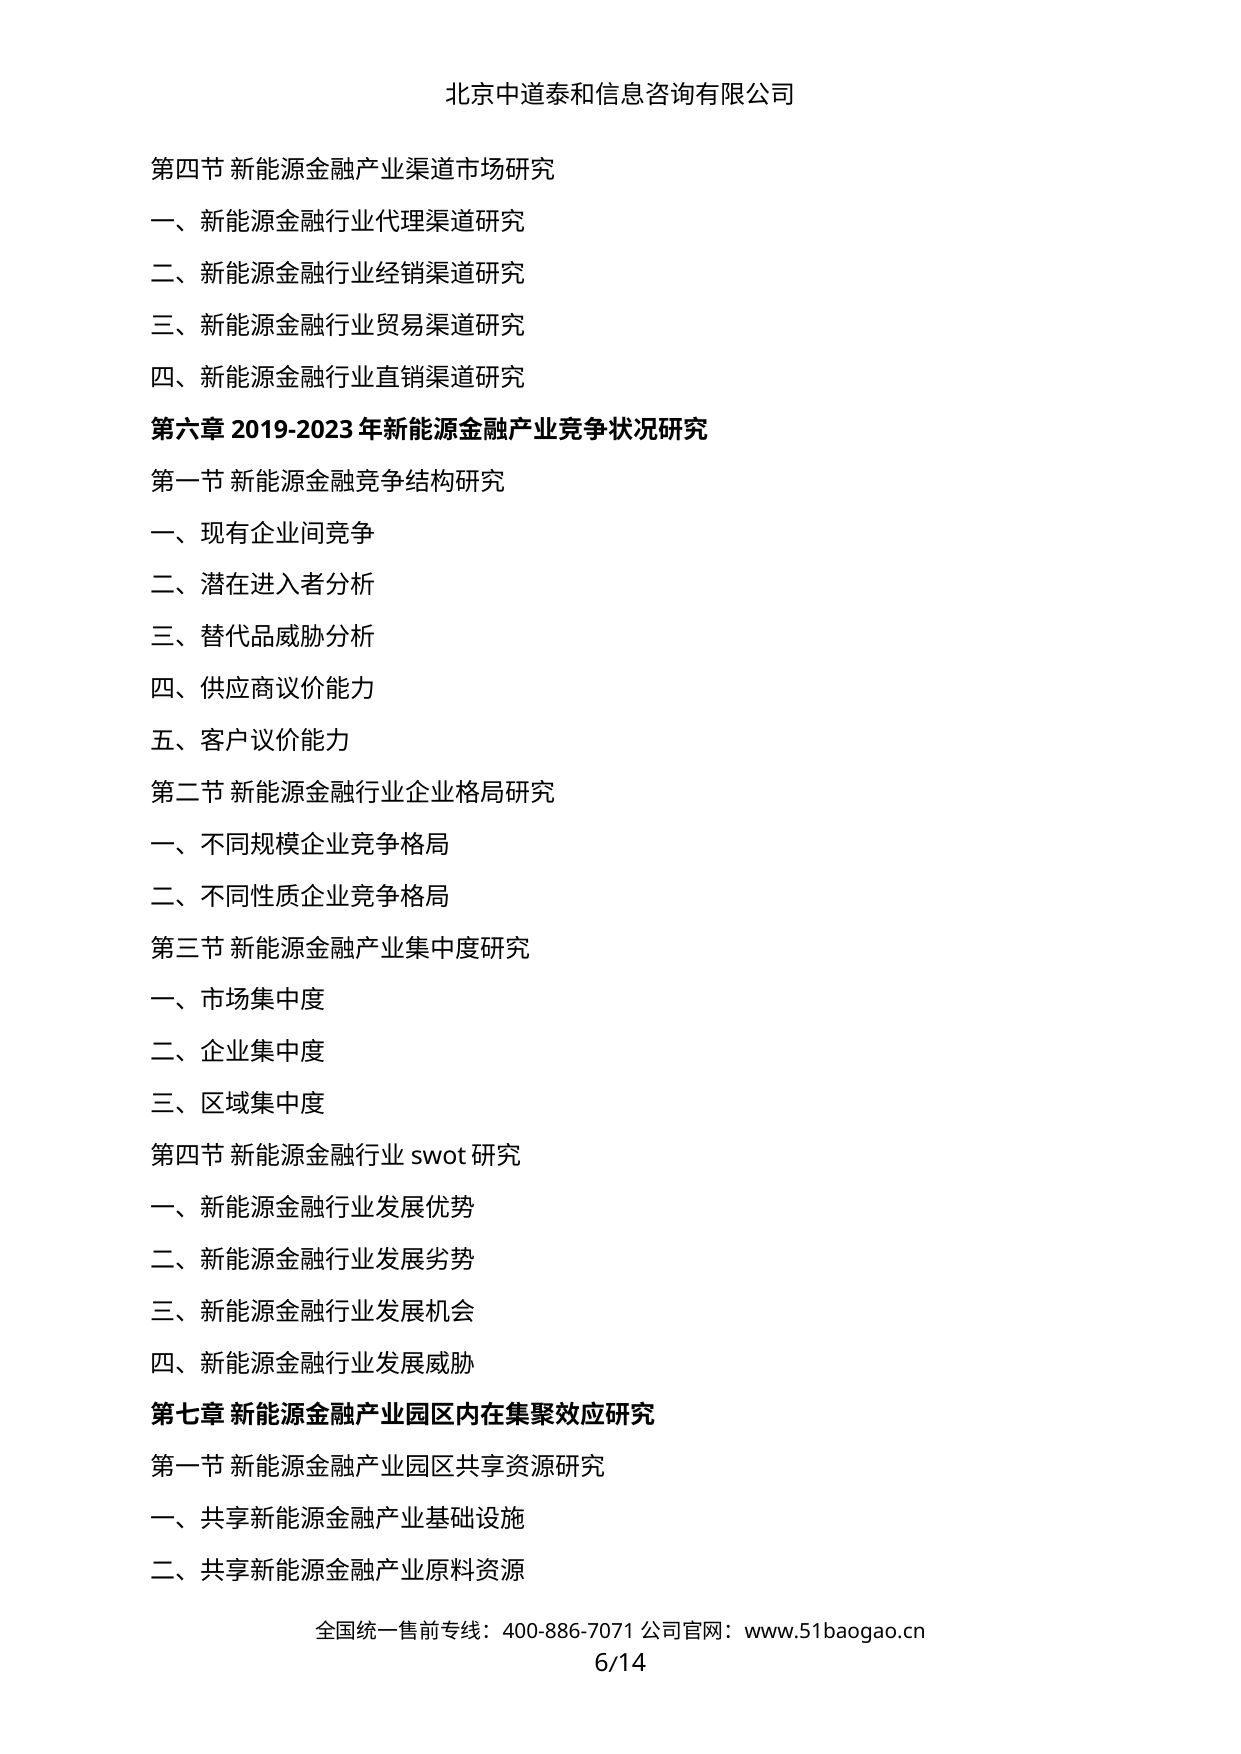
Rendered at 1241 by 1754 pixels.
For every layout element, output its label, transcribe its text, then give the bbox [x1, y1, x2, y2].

text 一、不同规模企业竞争格局 [150, 824, 1090, 861]
text 一、共享新能源金融产业基础设施 [150, 1499, 1090, 1535]
text 四、新能源金融行业直销渠道研究 [150, 357, 1090, 394]
text 第四节 新能源金融行业swot研究 [150, 1136, 1090, 1172]
text 第二节 新能源金融行业企业格局研究 [150, 772, 1090, 809]
text 一、现有企业间竞争 [150, 513, 1090, 549]
text 二、企业集中度 [150, 1032, 1090, 1068]
text 第四节 新能源金融产业渠道市场研究 [150, 150, 1090, 186]
text 四、新能源金融行业发展威胁 [150, 1343, 1090, 1379]
text 一、市场集中度 [150, 980, 1090, 1016]
text 二、新能源金融行业发展劣势 [150, 1239, 1090, 1276]
text 第七章 新能源金融产业园区内在集聚效应研究 [150, 1395, 1090, 1431]
text 一、新能源金融行业代理渠道研究 [150, 202, 1090, 238]
text 三、区域集中度 [150, 1084, 1090, 1120]
text 一、新能源金融行业发展优势 [150, 1187, 1090, 1224]
text 第一节 新能源金融产业园区共享资源研究 [150, 1447, 1090, 1483]
text 三、替代品威胁分析 [150, 617, 1090, 653]
text 第三节 新能源金融产业集中度研究 [150, 928, 1090, 964]
text 第六章 2019-2023年新能源金融产业竞争状况研究 [150, 409, 1090, 446]
text 三、新能源金融行业贸易渠道研究 [150, 306, 1090, 342]
text 四、供应商议价能力 [150, 669, 1090, 705]
text 二、潜在进入者分析 [150, 565, 1090, 601]
text 二、不同性质企业竞争格局 [150, 876, 1090, 912]
text 第一节 新能源金融竞争结构研究 [150, 461, 1090, 497]
text 三、新能源金融行业发展机会 [150, 1291, 1090, 1327]
text 五、客户议价能力 [150, 721, 1090, 757]
text 二、新能源金融行业经销渠道研究 [150, 254, 1090, 290]
text 二、共享新能源金融产业原料资源 [150, 1551, 1090, 1587]
